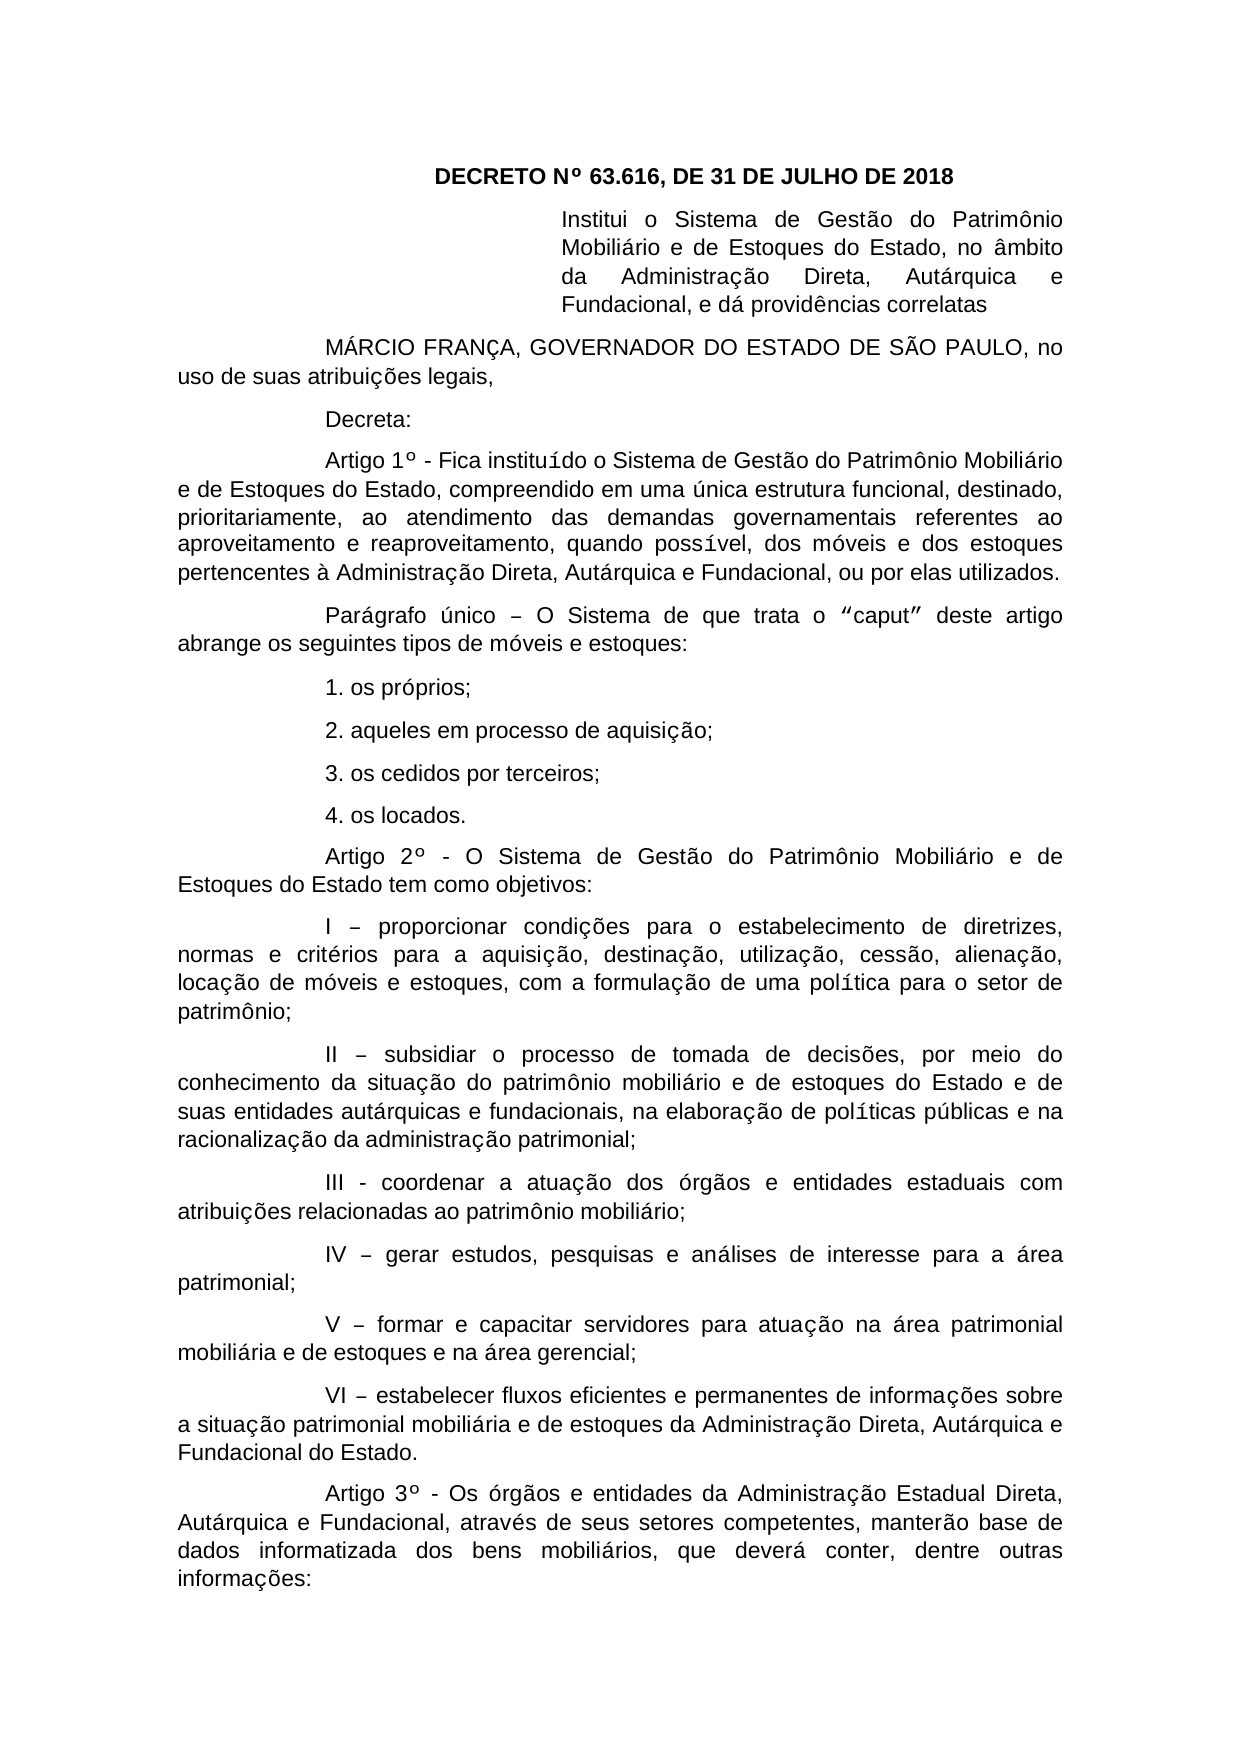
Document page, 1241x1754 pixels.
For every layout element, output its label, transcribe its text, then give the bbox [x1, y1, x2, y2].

text 3. os cedidos por terceiros; [177, 760, 1063, 787]
text 1. os próprios; [177, 674, 1063, 702]
text Artigo 1º - Fica instituído o Sistema de Gestão do Patrimônio Mobiliário e de Estoques do Estado, compreendido em uma única estrutura funcional, destinado, prioritariamente, ao atendimento das demandas governamentais referentes ao aproveitamento e reaproveitamento, quando possível, dos móveis e dos estoques pertencentes à Administração Direta, Autárquica e Fundacional, ou por elas utilizados. [177, 447, 1063, 587]
text Parágrafo único – O Sistema de que trata o “caput” deste artigo abrange os seguintes tipos de móveis e estoques: [177, 602, 1063, 659]
text DECRETO Nº 63.616, DE 31 DE JULHO DE 2018 [177, 163, 1063, 191]
text MÁRCIO FRANÇA, GOVERNADOR DO ESTADO DE SÃO PAULO, no uso de suas atribuições legais, [177, 334, 1063, 391]
text Decreta: [177, 406, 1063, 432]
text II – subsidiar o processo de tomada de decisões, por meio do conhecimento da situação do patrimônio mobiliário e de estoques do Estado e de suas entidades autárquicas e fundacionais, na elaboração de políticas públicas e na racionalização da administração patrimonial; [177, 1041, 1063, 1154]
text I – proporcionar condições para o estabelecimento de diretrizes, normas e critérios para a aquisição, destinação, utilização, cessão, alienação, locação de móveis e estoques, com a formulação de uma política para o setor de patrimônio; [177, 913, 1063, 1026]
text Artigo 3º - Os órgãos e entidades da Administração Estadual Direta, Autárquica e Fundacional, através de seus setores competentes, manterão base de dados informatizada dos bens mobiliários, que deverá conter, dentre outras informações: [177, 1480, 1063, 1594]
text III - coordenar a atuação dos órgãos e entidades estaduais com atribuições relacionadas ao patrimônio mobiliário; [177, 1169, 1063, 1226]
text IV – gerar estudos, pesquisas e análises de interesse para a área patrimonial; [177, 1241, 1063, 1296]
text Institui o Sistema de Gestão do Patrimônio Mobiliário e de Estoques do Estado, no âmbito da Administração Direta, Autárquica e Fundacional, e dá providências correlatas [561, 206, 1063, 319]
text VI – estabelecer fluxos eficientes e permanentes de informações sobre a situação patrimonial mobiliária e de estoques da Administração Direta, Autárquica e Fundacional do Estado. [177, 1382, 1063, 1465]
text Artigo 2º - O Sistema de Gestão do Patrimônio Mobiliário e de Estoques do Estado tem como objetivos: [177, 843, 1063, 898]
text 2. aqueles em processo de aquisição; [177, 717, 1063, 745]
text 4. os locados. [177, 802, 1063, 828]
text V – formar e capacitar servidores para atuação na área patrimonial mobiliária e de estoques e na área gerencial; [177, 1311, 1063, 1367]
